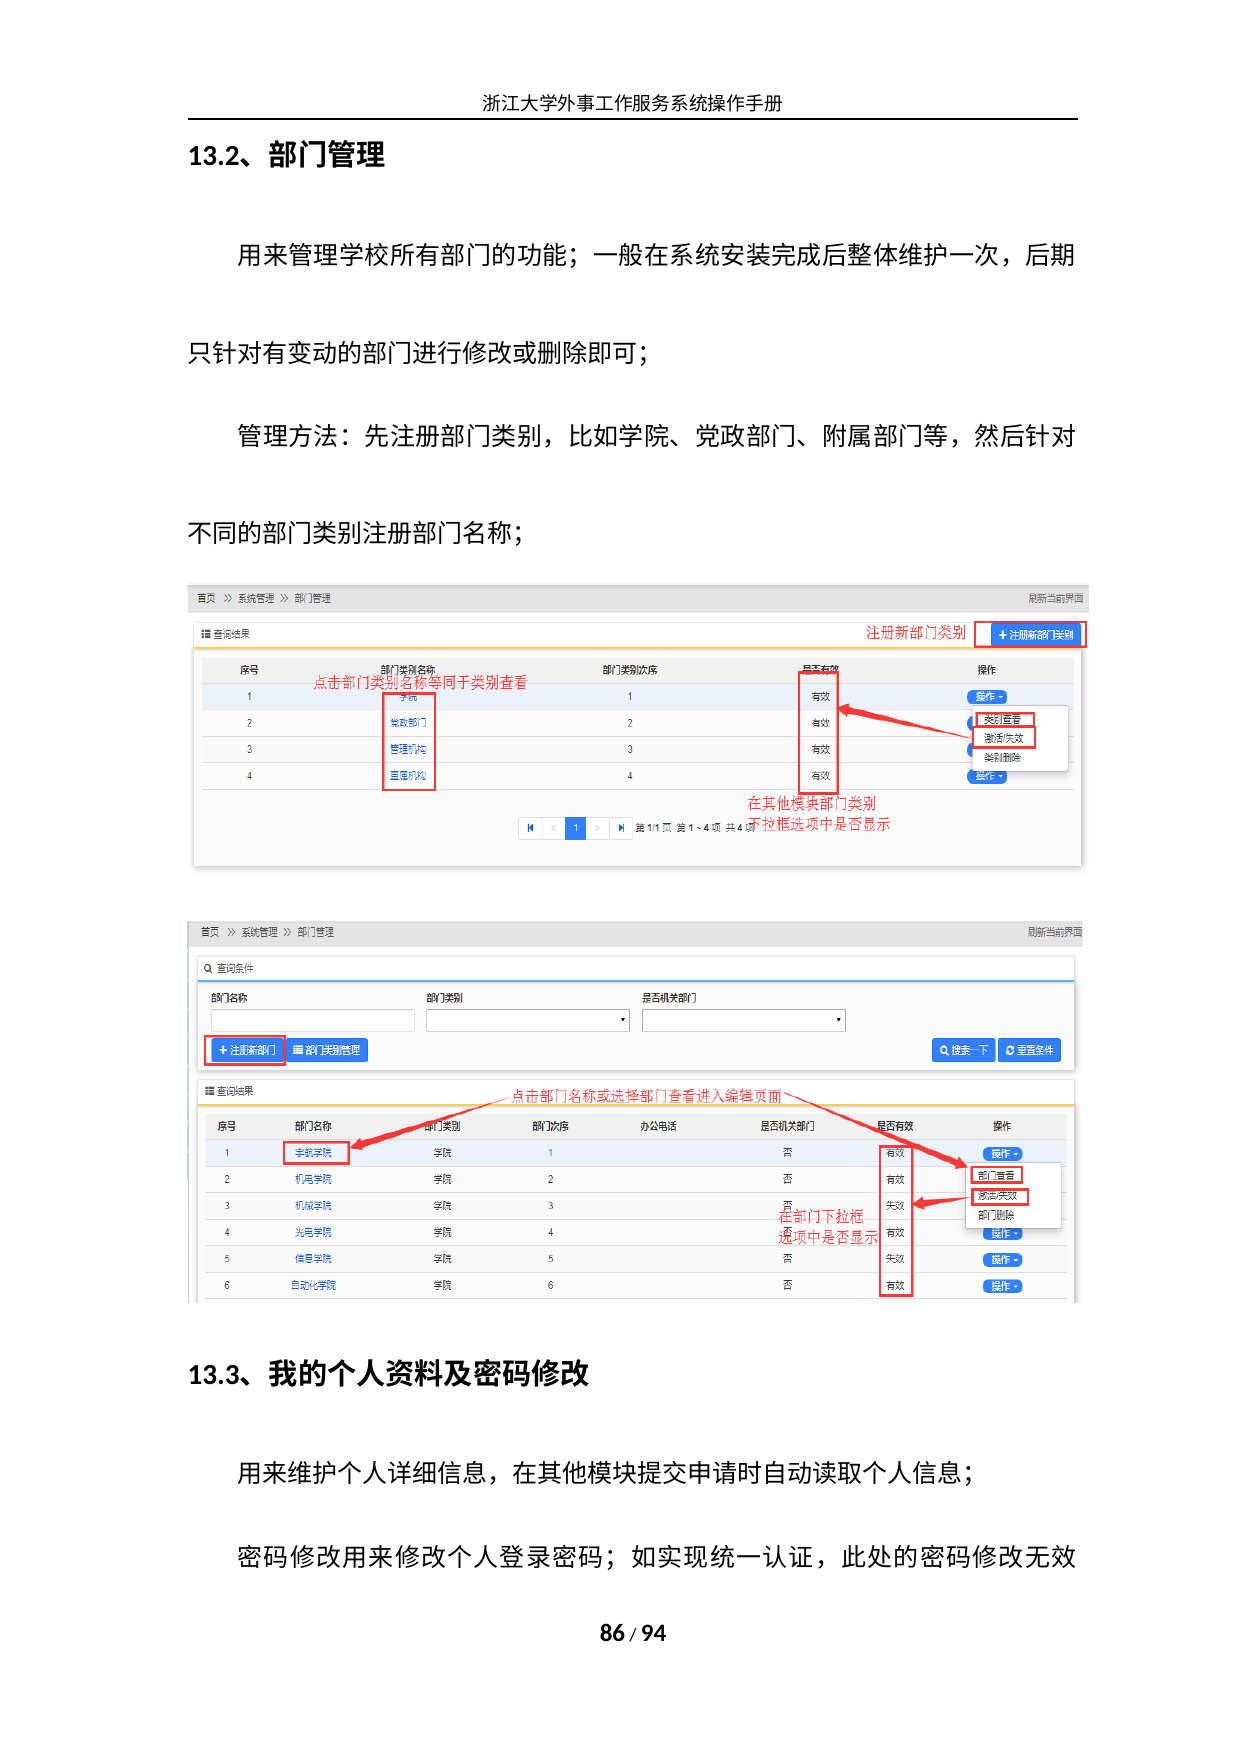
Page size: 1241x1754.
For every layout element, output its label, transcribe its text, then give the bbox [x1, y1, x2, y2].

list 管理方法：先注册部门类别，比如学院、党政部门、附属部门等，然后针对不同的部门类别注册部门名称； [187, 402, 1078, 564]
subtitle 13.2、部门管理 [187, 121, 1078, 186]
list 用来管理学校所有部门的功能；一般在系统安装完成后整体维护一次，后期只针对有变动的部门进行修改或删除即可； [187, 221, 1078, 384]
picture [187, 582, 1089, 900]
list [187, 1523, 1078, 1588]
picture [187, 921, 1083, 1303]
subtitle 13.3、我的个人资料及密码修改 [187, 1339, 1078, 1404]
list 用来维护个人详细信息，在其他模块提交申请时自动读取个人信息； [187, 1439, 1078, 1504]
